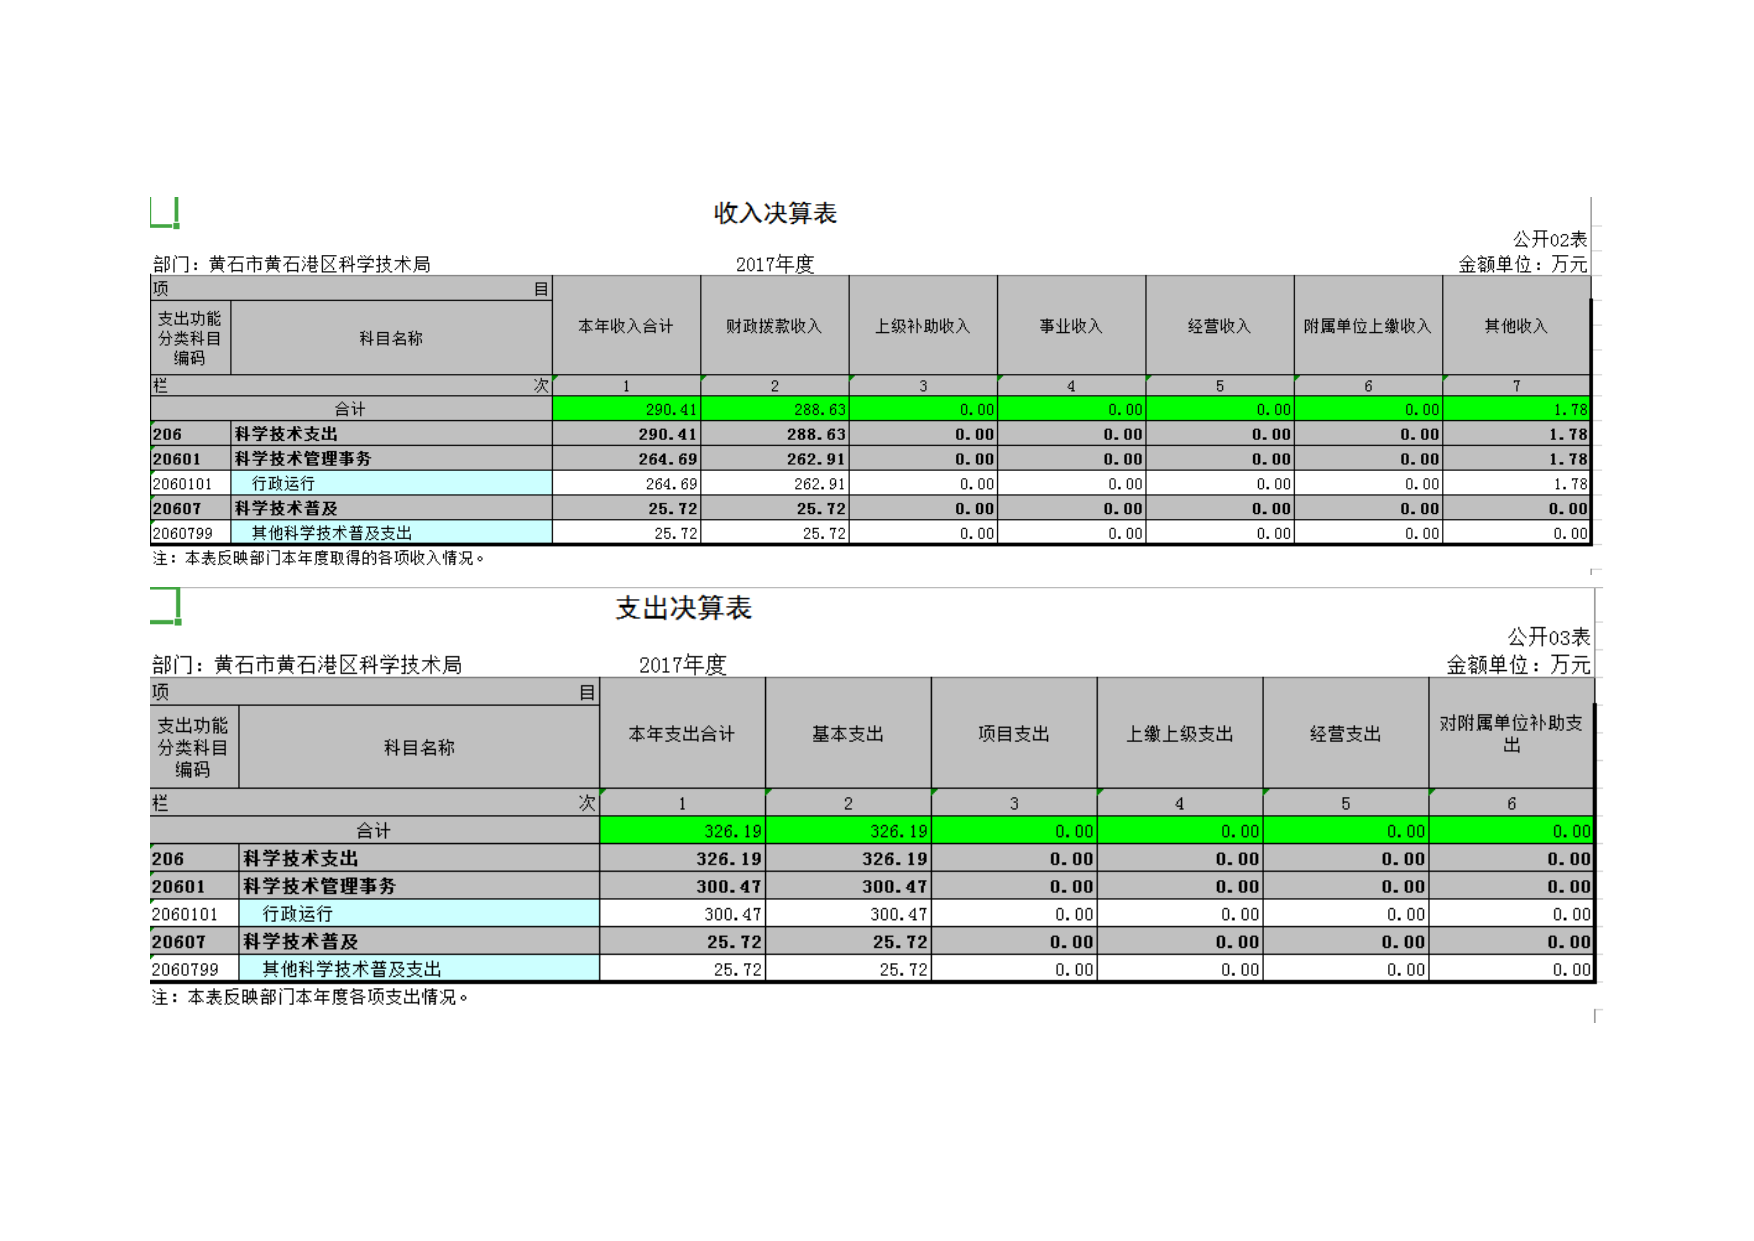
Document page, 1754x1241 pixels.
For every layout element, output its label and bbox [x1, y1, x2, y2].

picture [150, 587, 1604, 1023]
picture [150, 197, 1603, 575]
